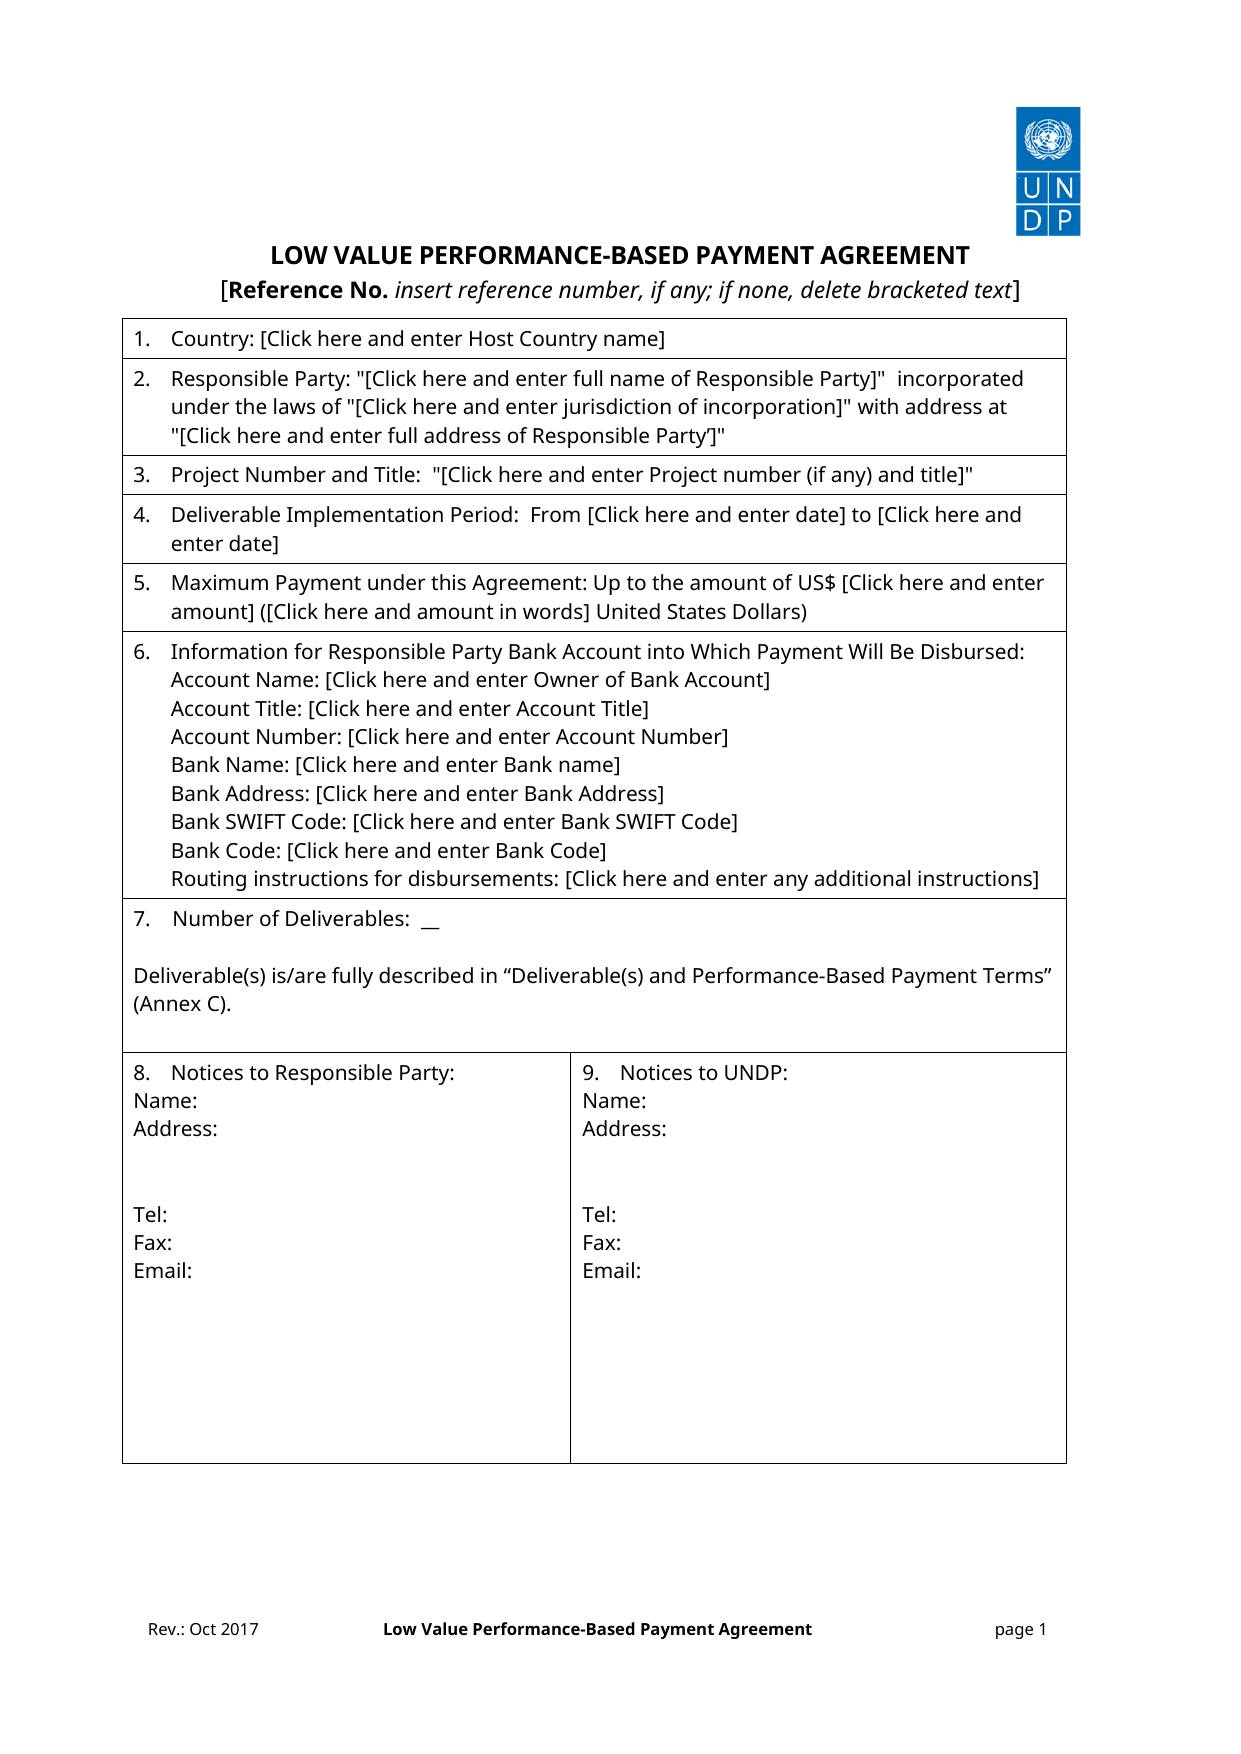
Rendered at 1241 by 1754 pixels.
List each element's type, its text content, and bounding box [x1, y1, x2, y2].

table_cell 2. Responsible Party: incorporated under the laws of with address at [123, 359, 1066, 454]
table_header 1. Country: [123, 319, 1066, 358]
table_cell 6. Information for Responsible Party Bank Account into Which Payment Will Be Disbursed: Account Name: Account Title: Account Number: Bank Name: Bank Address: Bank SWIFT Code: Bank Code: Routing instructions for disbursements: [123, 632, 1066, 898]
table_cell 5. Maximum Payment under this Agreement: Up to the amount of US$ ( United States Dollars) [123, 564, 1066, 631]
table_cell 7. Number of Deliverables: __ Deliverable(s) is/are fully described in “Deliverable(s) and Performance-Based Payment Terms” (Annex C). [123, 899, 1066, 1052]
table_cell 9. Notices to UNDP: Name: Address: Tel: Fax: Email: [571, 1053, 1066, 1463]
text [Reference No. insert reference number, if any; if none, delete bracketed text] [148, 271, 1092, 306]
table_cell 3. Project Number and Title: [123, 456, 1066, 494]
picture [1005, 107, 1093, 238]
list LOW VALUE PERFORMANCE-BASED PAYMENT AGREEMENT [148, 237, 1092, 271]
table_cell 8. Notices to Responsible Party: Name: Address: Tel: Fax: Email: [123, 1053, 570, 1463]
table_cell 4. Deliverable Implementation Period: From to [123, 495, 1066, 562]
